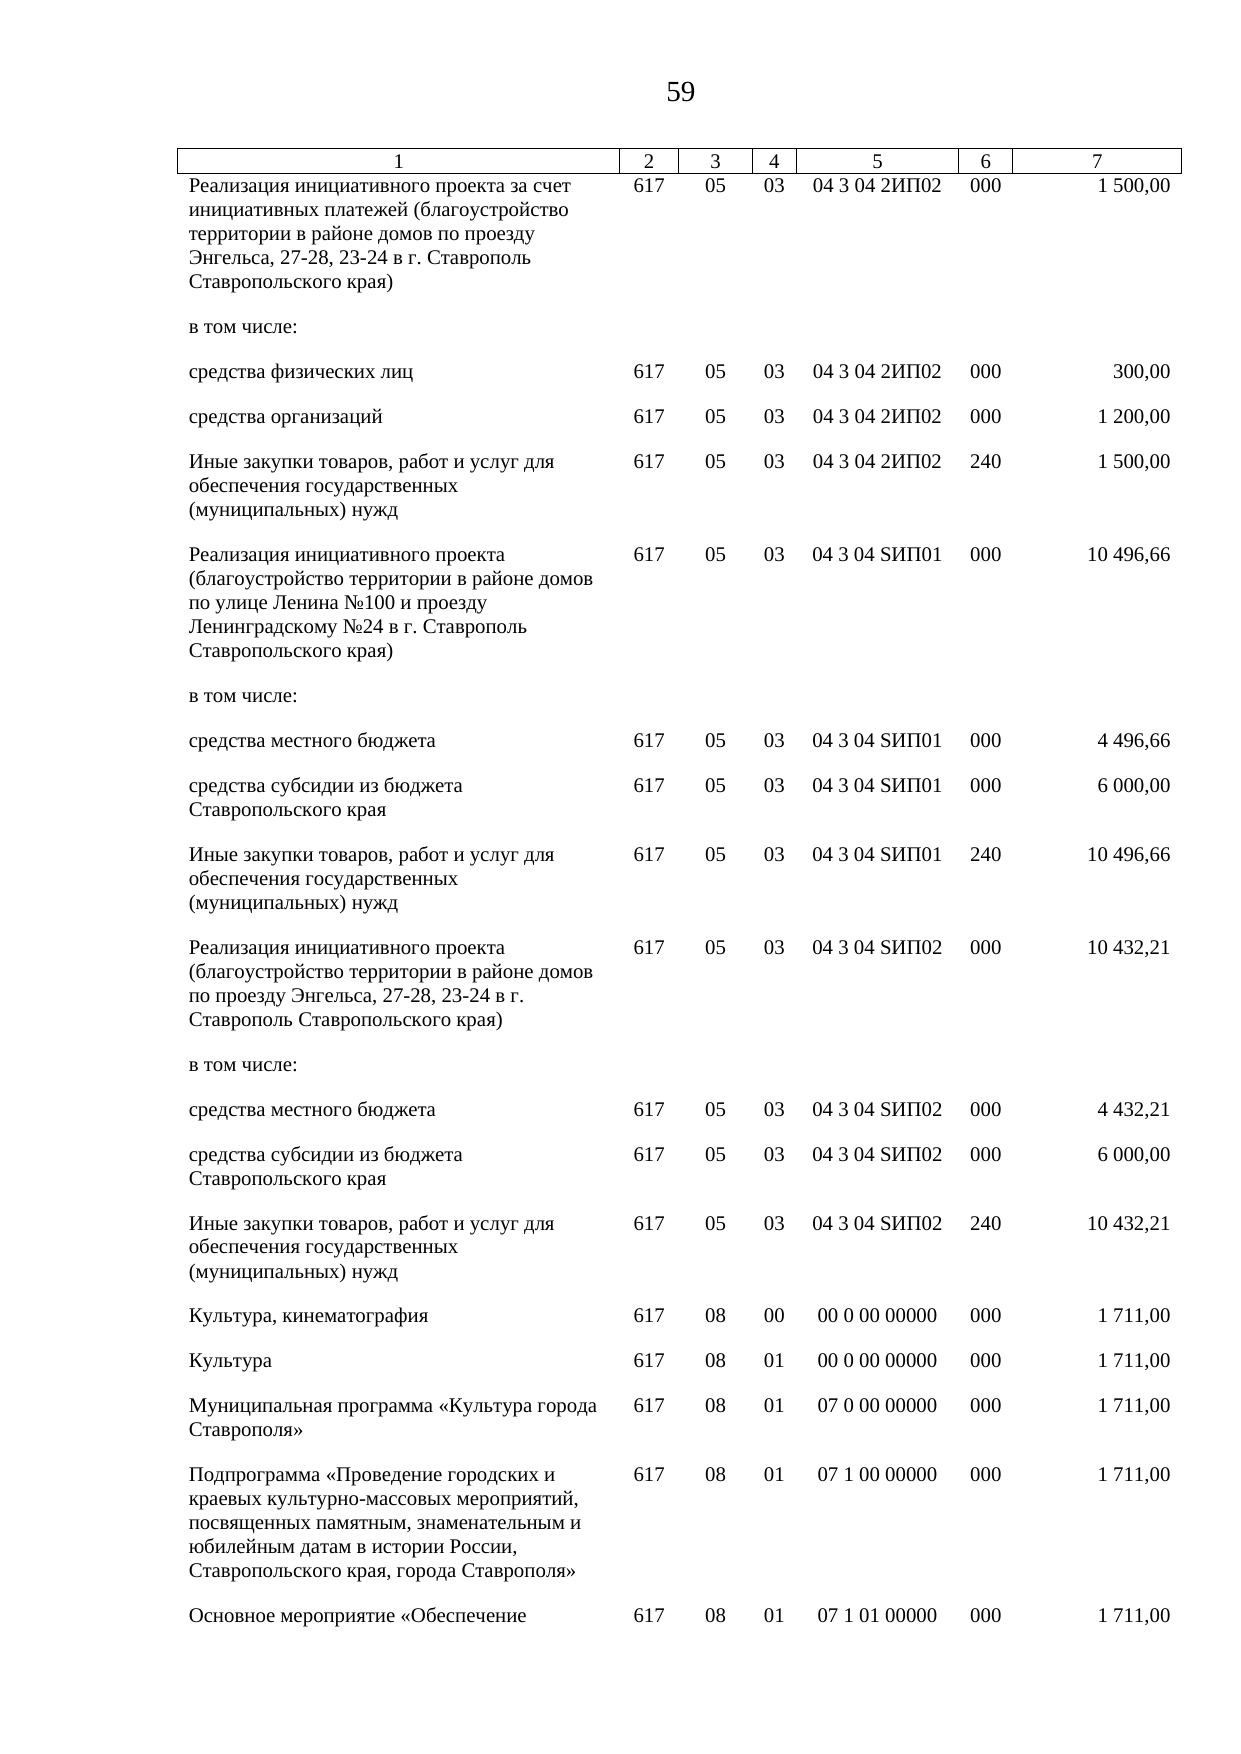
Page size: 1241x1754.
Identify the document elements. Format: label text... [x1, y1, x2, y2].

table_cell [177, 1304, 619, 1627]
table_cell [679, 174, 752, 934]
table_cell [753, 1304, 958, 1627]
table_header 5 [797, 149, 958, 173]
table_header 6 [959, 149, 1012, 173]
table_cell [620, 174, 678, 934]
table_header 2 [620, 149, 678, 173]
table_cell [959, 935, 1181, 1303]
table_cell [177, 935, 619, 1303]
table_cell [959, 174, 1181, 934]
table_header 7 [1013, 149, 1181, 173]
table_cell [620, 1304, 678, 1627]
table_header 4 [753, 149, 796, 173]
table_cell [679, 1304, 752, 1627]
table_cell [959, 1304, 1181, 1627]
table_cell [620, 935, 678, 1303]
table_header 3 [679, 149, 752, 173]
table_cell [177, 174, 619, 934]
table_header 1 [178, 149, 619, 173]
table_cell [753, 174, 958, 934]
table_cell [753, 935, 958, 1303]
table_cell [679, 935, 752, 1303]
